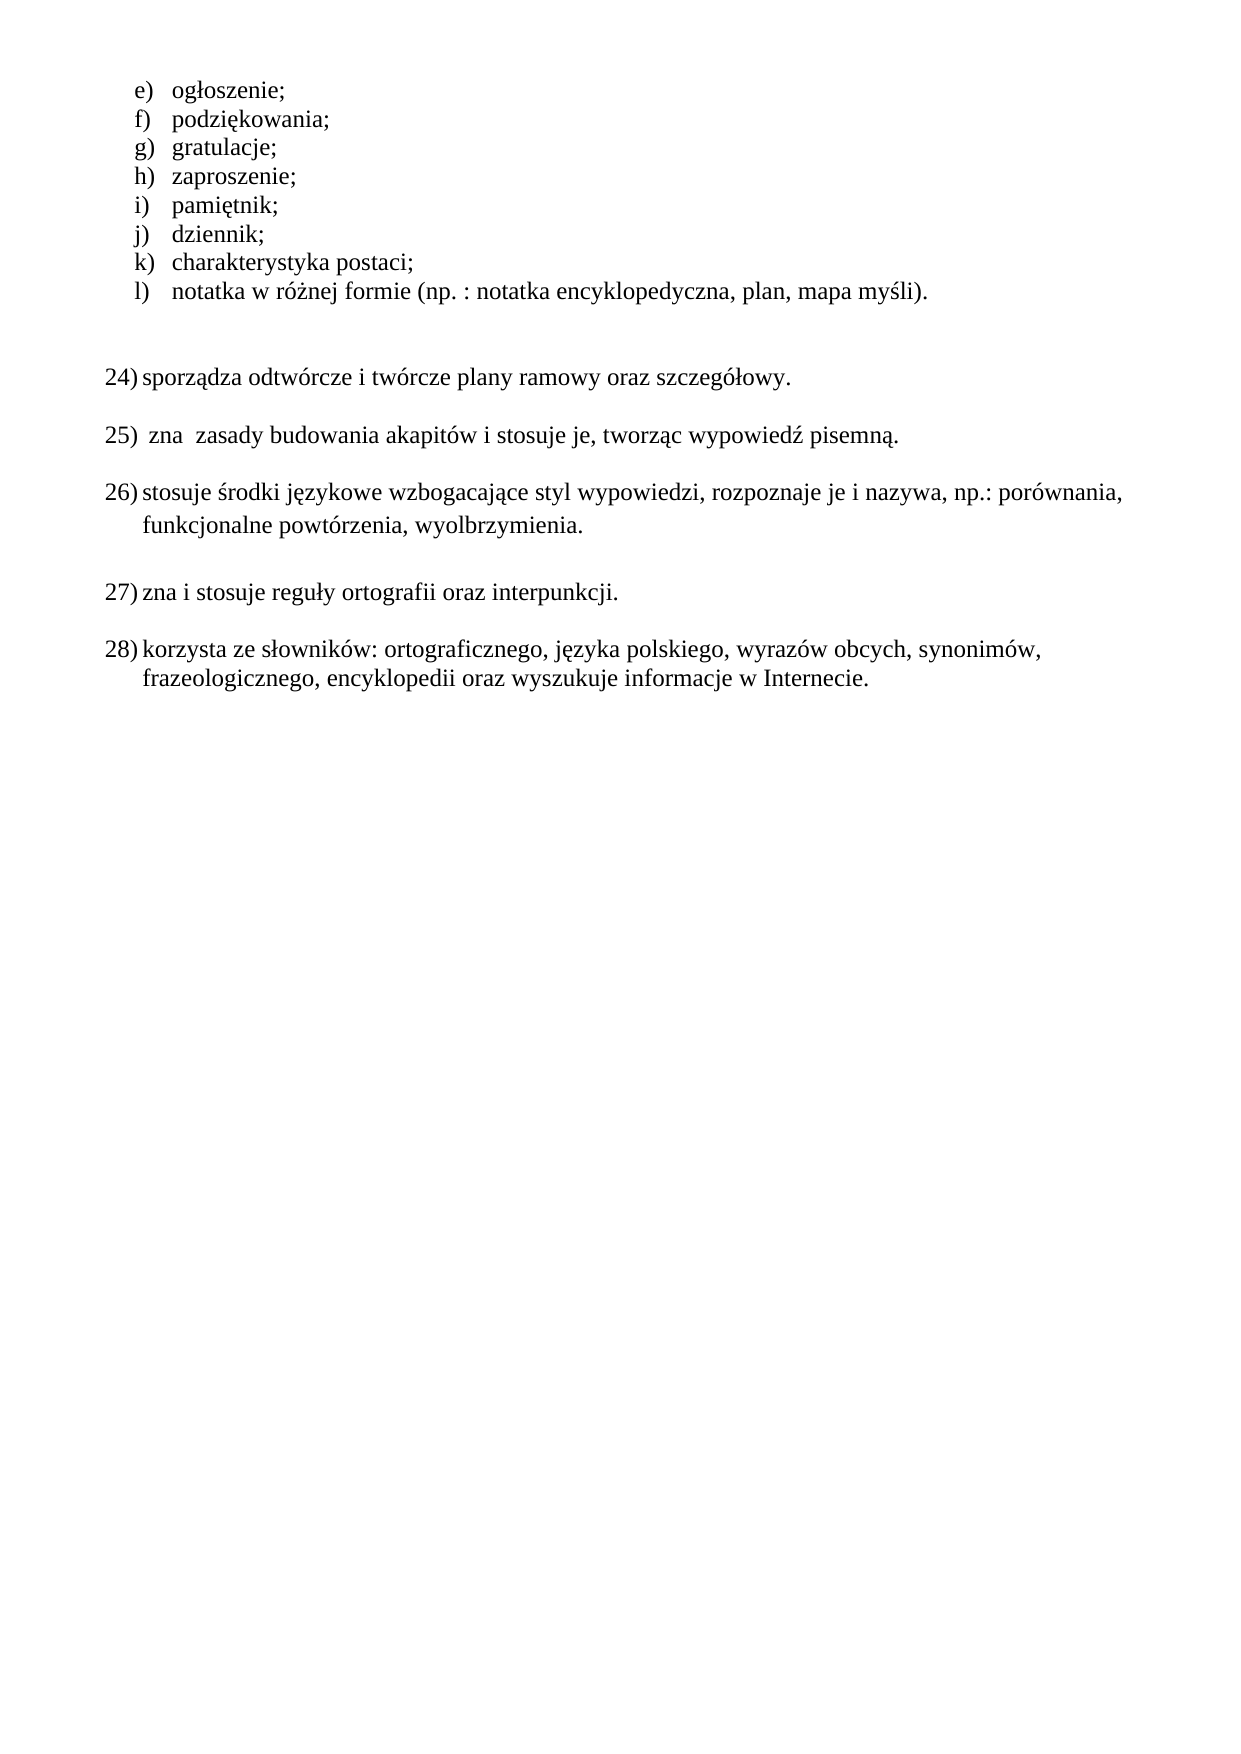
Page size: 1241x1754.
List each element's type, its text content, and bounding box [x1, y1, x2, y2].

list charakterystyka postaci; [134, 247, 1165, 276]
list pamiętnik; [134, 190, 1165, 219]
list gratulacje; [134, 132, 1165, 161]
list dziennik; [134, 219, 1165, 247]
list podziękowania; [134, 104, 1165, 132]
list zna i stosuje reguły ortografii oraz interpunkcji. [104, 577, 1165, 605]
list korzysta ze słowników: ortograficznego, języka polskiego, wyrazów obcych, synonimów, frazeologicznego, encyklopedii oraz wyszukuje informacje w Internecie. [104, 634, 1165, 692]
list zaproszenie; [134, 161, 1165, 190]
list notatka w różnej formie (np. : notatka encyklopedyczna, plan, mapa myśli). [134, 276, 1165, 305]
list stosuje środki językowe wzbogacające styl wypowiedzi, rozpoznaje je i nazywa, np.: porównania, funkcjonalne powtórzenia, wyolbrzymienia. [104, 477, 1165, 539]
list sporządza odtwórcze i twórcze plany ramowy oraz szczegółowy. [104, 362, 1165, 391]
list zna zasady budowania akapitów i stosuje je, tworząc wypowiedź pisemną. [104, 420, 1165, 449]
list ogłoszenie; [134, 75, 1165, 104]
